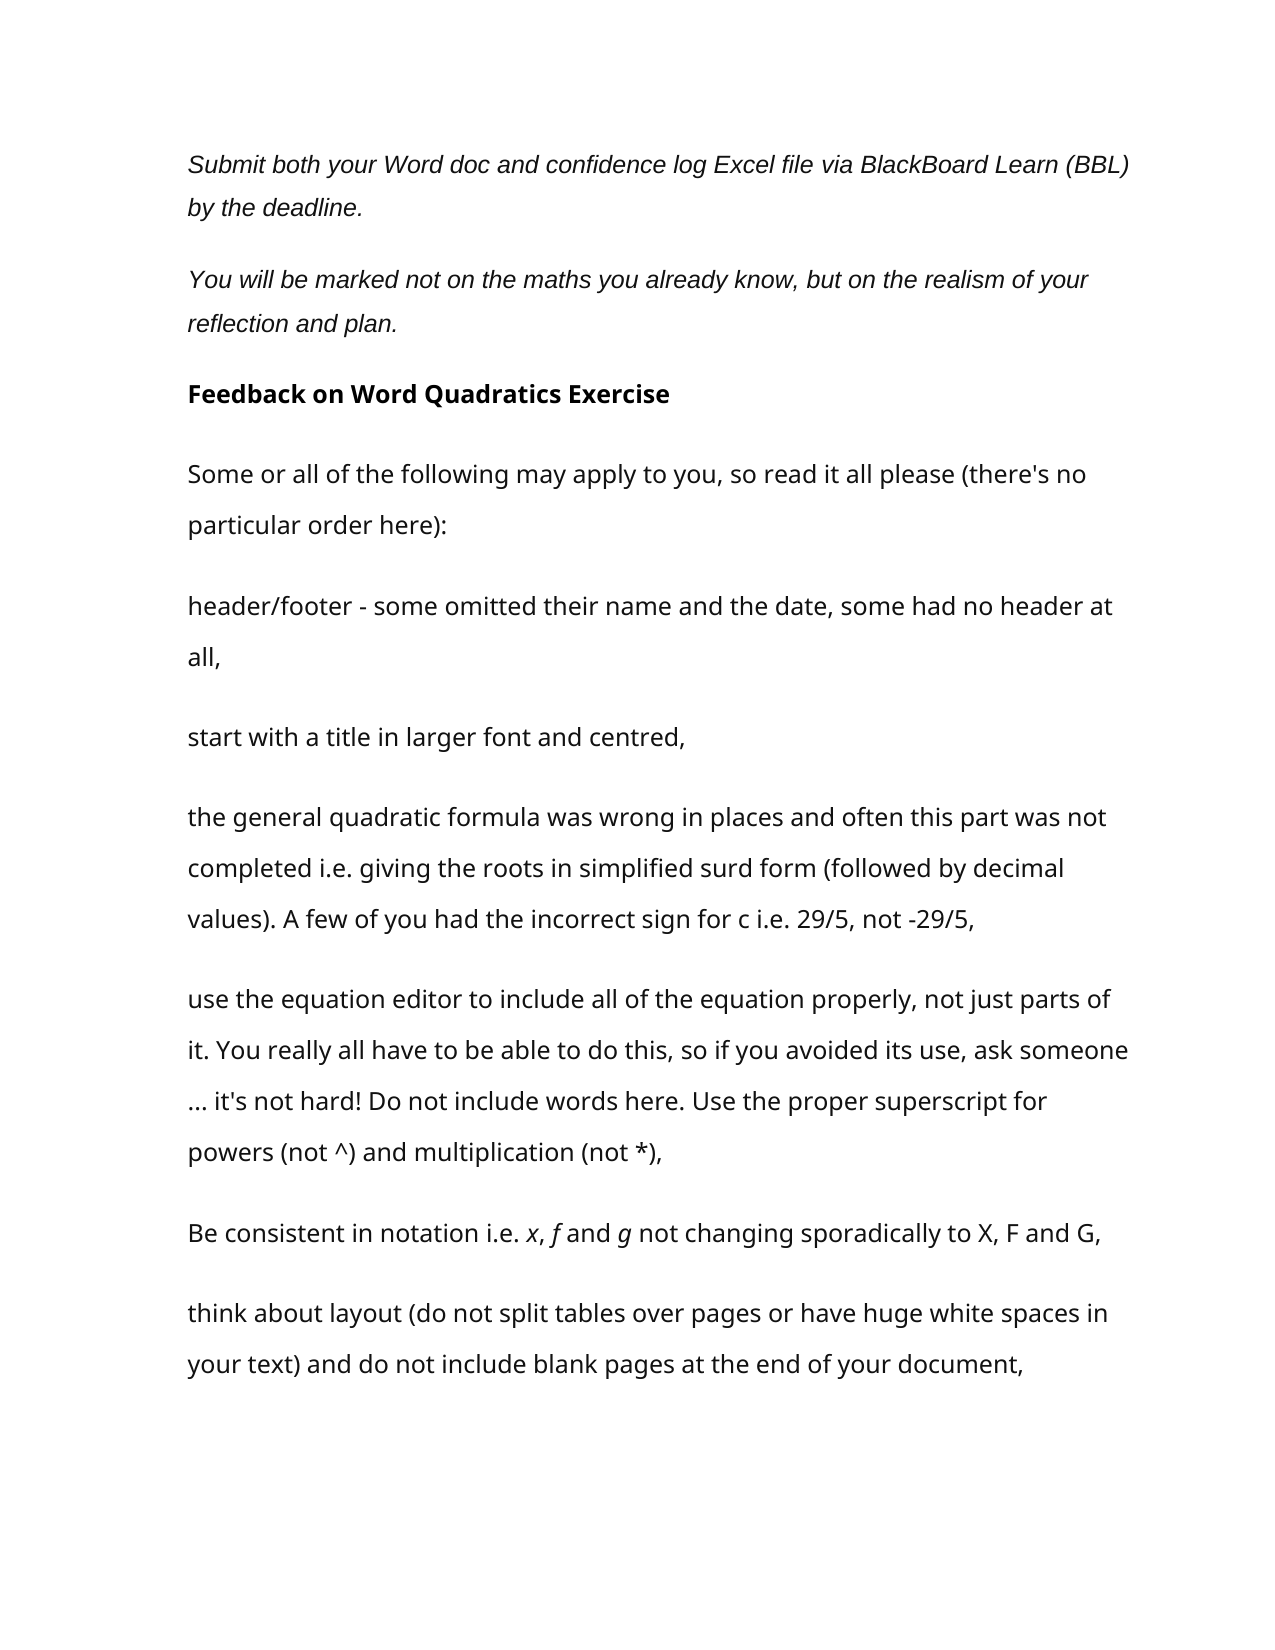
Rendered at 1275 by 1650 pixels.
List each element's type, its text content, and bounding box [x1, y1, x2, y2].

subtitle Feedback on Word Quadratics Exercise [187, 377, 1134, 411]
text Submit both your Word doc and confidence log Excel file via BlackBoard Learn (BBL) by the deadline. [187, 150, 1134, 222]
text header/footer - some omitted their name and the date, some had no header at all, [187, 588, 1134, 673]
text the general quadratic formula was wrong in places and often this part was not completed i.e. giving the roots in simplified surd form (followed by decimal values). A few of you had the incorrect sign for c i.e. 29/5, not -29/5, [187, 799, 1134, 936]
text think about layout (do not split tables over pages or have huge white spaces in your text) and do not include blank pages at the end of your document, [187, 1295, 1134, 1381]
text use the equation editor to include all of the equation properly, not just parts of it. You really all have to be able to do this, so if you avoided its use, ask someone ... it's not hard! Do not include words here. Use the proper superscript for powers (not ^) and multiplication (not *), [187, 982, 1134, 1169]
text start with a title in larger font and centred, [187, 719, 1134, 753]
text Some or all of the following may apply to you, so read it all please (there's no particular order here): [187, 457, 1134, 542]
text You will be marked not on the maths you already know, but on the realism of your reflection and plan. [187, 265, 1134, 337]
text Be consistent in notation i.e. x, f and g not changing sporadically to X, F and G, [187, 1215, 1134, 1249]
